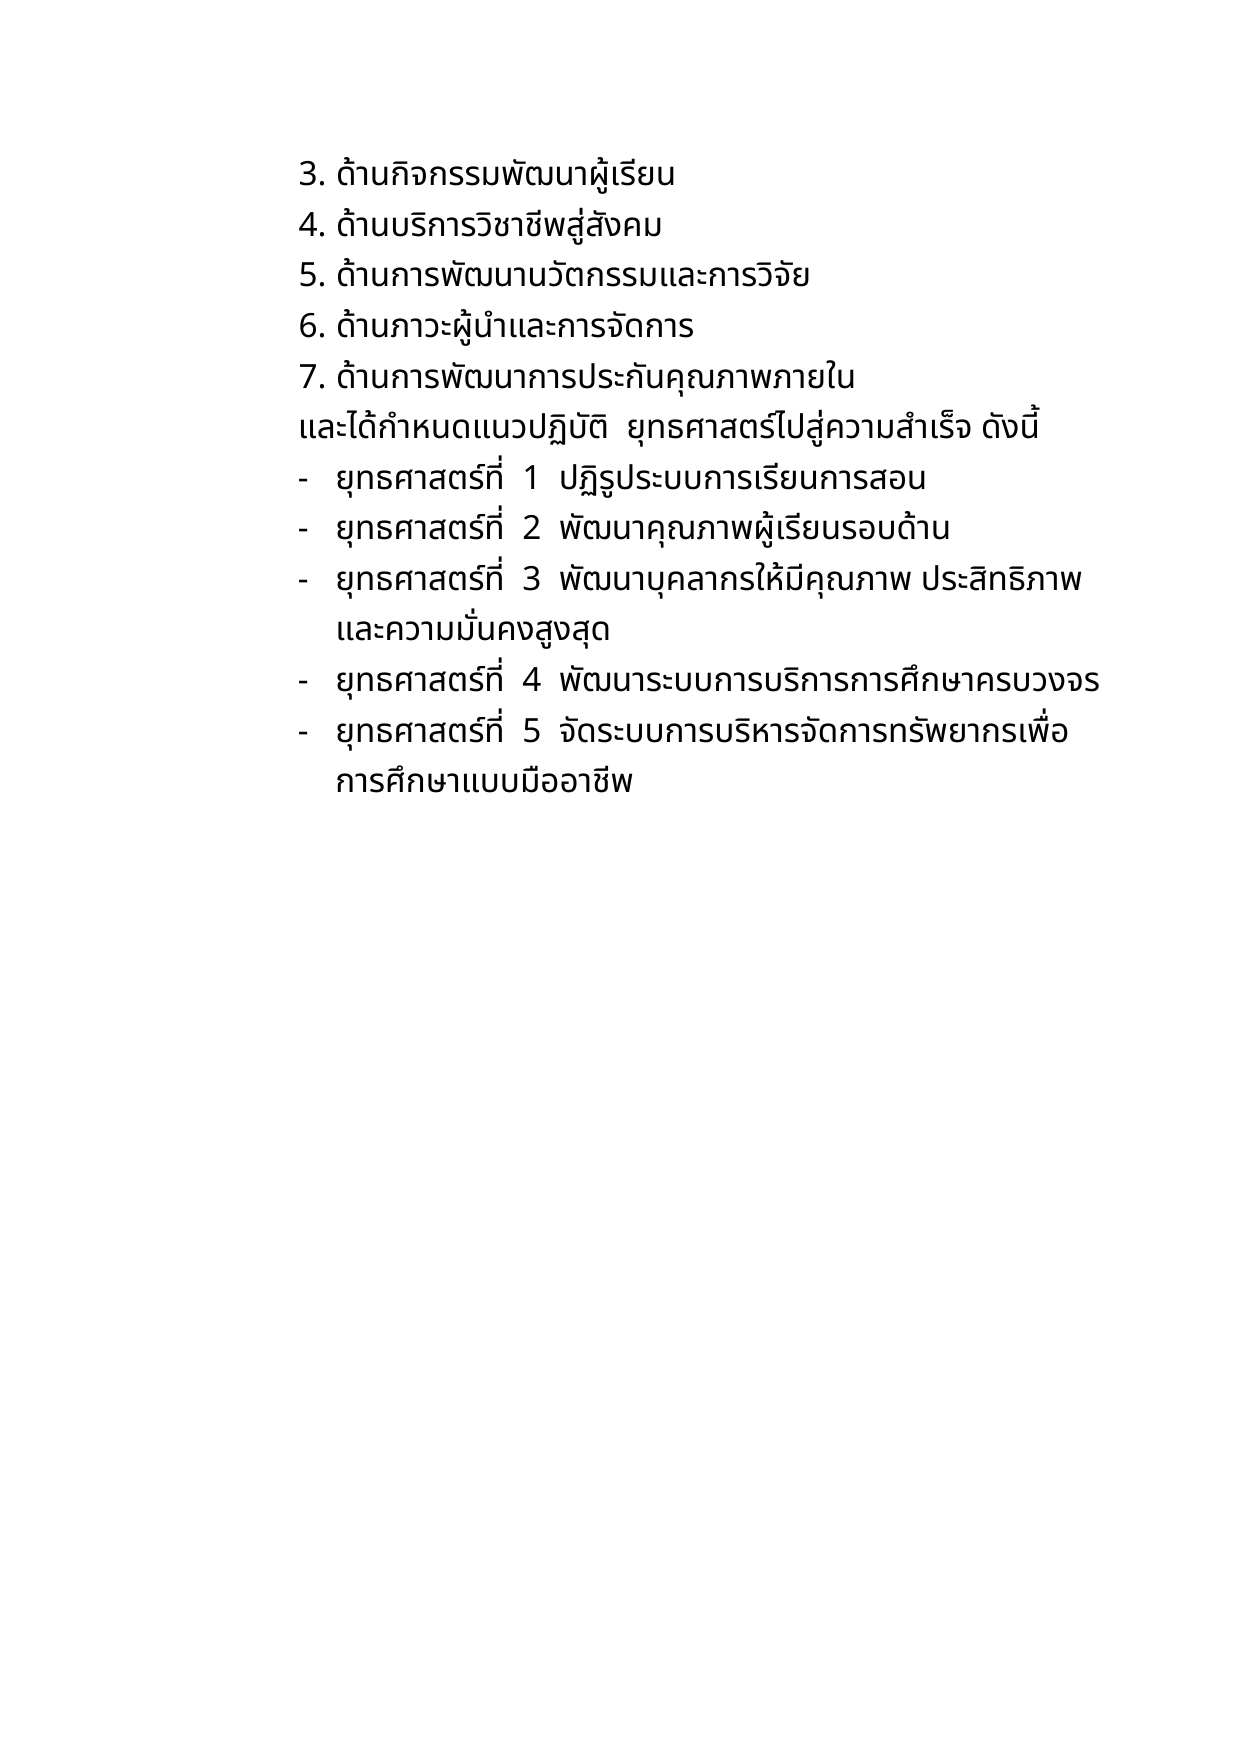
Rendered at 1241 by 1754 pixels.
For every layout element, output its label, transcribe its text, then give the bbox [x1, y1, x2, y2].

list ยุทธศาสตร์ที่ 4 พัฒนาระบบการบริการการศึกษาครบวงจร [298, 656, 1107, 706]
list ด้านการพัฒนาการประกันคุณภาพภายใน [298, 352, 1107, 403]
list ยุทธศาสตร์ที่ 3 พัฒนาบุคลากรให้มีคุณภาพ ประสิทธิภาพและความมั่นคงสูงสุด [298, 555, 1107, 656]
text และได้กำหนดแนวปฏิบัติ ยุทธศาสตร์ไปสู่ความสำเร็จ ดังนี้ [223, 403, 1107, 453]
list ด้านภาวะผู้นำและการจัดการ [298, 302, 1107, 352]
list ด้านการพัฒนานวัตกรรมและการวิจัย [298, 251, 1107, 302]
list ด้านบริการวิชาชีพสู่สังคม [298, 201, 1107, 251]
list ด้านกิจกรรมพัฒนาผู้เรียน [298, 150, 1107, 201]
list ยุทธศาสตร์ที่ 2 พัฒนาคุณภาพผู้เรียนรอบด้าน [298, 504, 1107, 555]
list ยุทธศาสตร์ที่ 1 ปฏิรูประบบการเรียนการสอน [298, 453, 1107, 504]
list ยุทธศาสตร์ที่ 5 จัดระบบการบริหารจัดการทรัพยากรเพื่อการศึกษาแบบมืออาชีพ [298, 706, 1107, 807]
